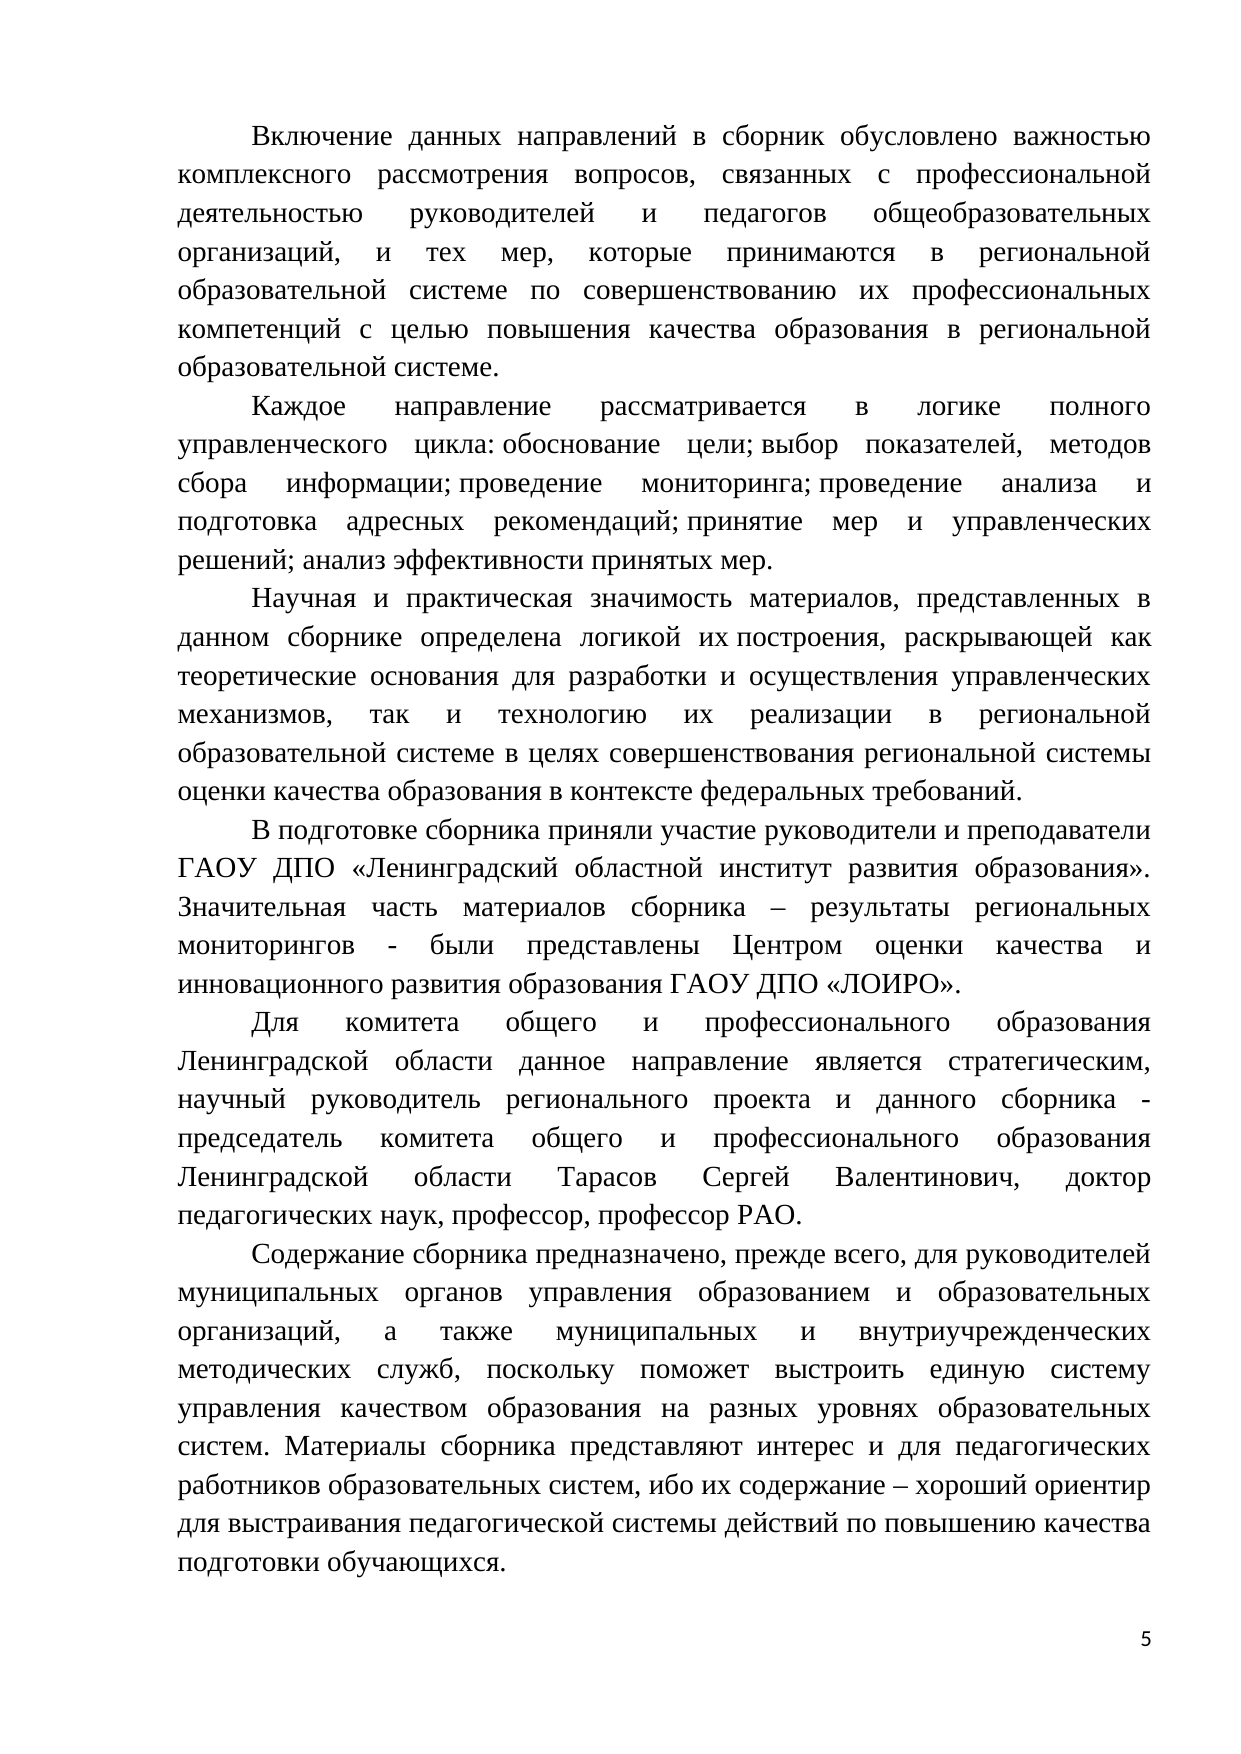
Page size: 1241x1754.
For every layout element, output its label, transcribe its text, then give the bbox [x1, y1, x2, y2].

text Содержание сборника предназначено, прежде всего, для руководителей муниципальных органов управления образованием и образовательных организаций, а также муниципальных и внутриучрежденческих методических служб, поскольку поможет выстроить единую систему управления качеством образования на разных уровнях образовательных систем. Материалы сборника представляют интерес и для педагогических работников образовательных систем, ибо их содержание – хороший ориентир для выстраивания педагогической системы действий по повышению качества подготовки обучающихся. [177, 1236, 1152, 1578]
text Включение данных направлений в сборник обусловлено важностью комплексного рассмотрения вопросов, связанных с профессиональной деятельностью руководителей и педагогов общеобразовательных организаций, и тех мер, которые принимаются в региональной образовательной системе по совершенствованию их профессиональных компетенций с целью повышения качества образования в региональной образовательной системе. [177, 118, 1152, 383]
text Научная и практическая значимость материалов, представленных в данном сборнике определена логикой их построения, раскрывающей как теоретические основания для разработки и осуществления управленческих механизмов, так и технологию их реализации в региональной образовательной системе в целях совершенствования региональной системы оценки качества образования в контексте федеральных требований. [177, 581, 1152, 807]
text Для комитета общего и профессионального образования Ленинградской области данное направление является стратегическим, научный руководитель регионального проекта и данного сборника - председатель комитета общего и профессионального образования Ленинградской области Тарасов Сергей Валентинович, доктор педагогических наук, профессор, профессор РАО. [177, 1004, 1152, 1231]
text Каждое направление рассматривается в логике полного управленческого цикла: обоснование цели; выбор показателей, методов сбора информации; проведение мониторинга; проведение анализа и подготовка адресных рекомендаций; принятие мер и управленческих решений; анализ эффективности принятых мер. [177, 388, 1152, 576]
text В подготовке сборника приняли участие руководители и преподаватели ГАОУ ДПО «Ленинградский областной институт развития образования». Значительная часть материалов сборника – результаты региональных мониторингов - были представлены Центром оценки качества и инновационного развития образования ГАОУ ДПО «ЛОИРО». [177, 812, 1152, 999]
